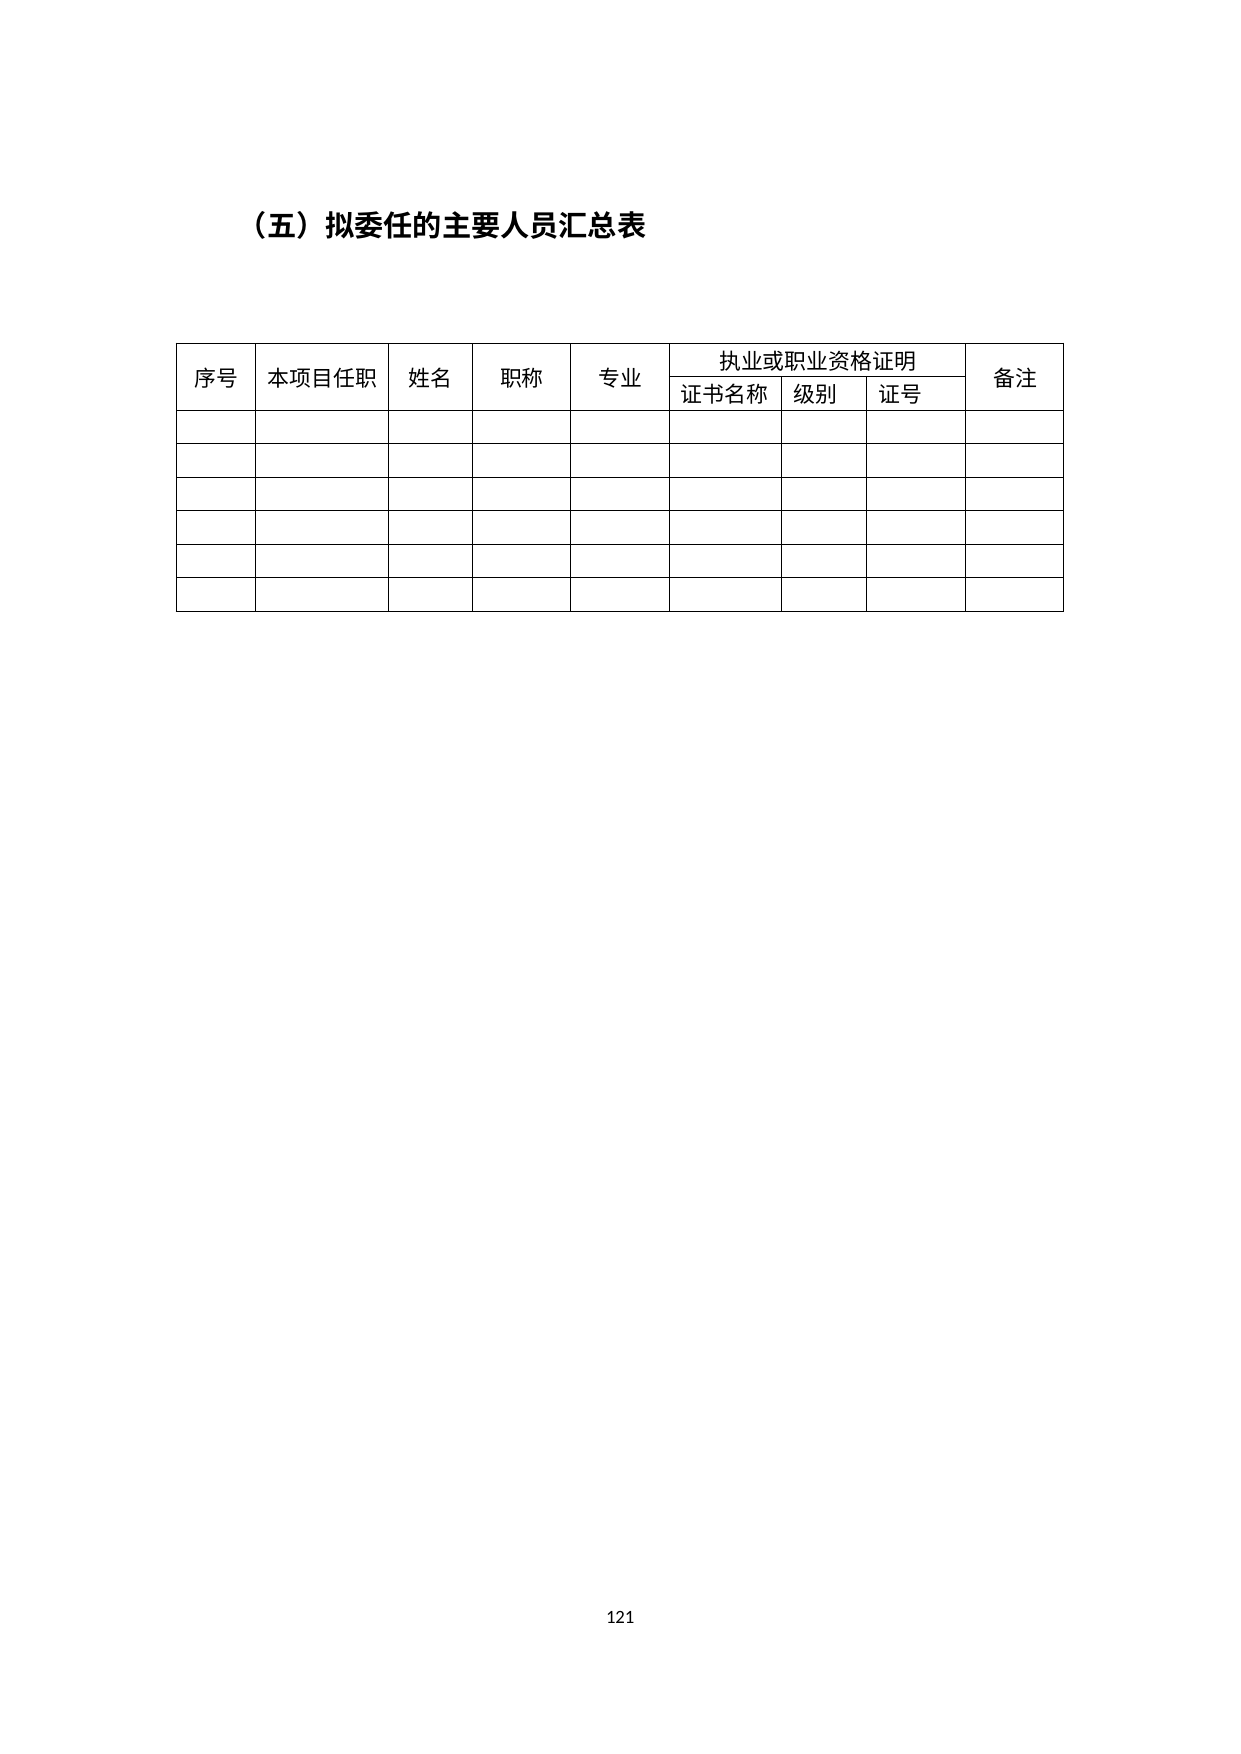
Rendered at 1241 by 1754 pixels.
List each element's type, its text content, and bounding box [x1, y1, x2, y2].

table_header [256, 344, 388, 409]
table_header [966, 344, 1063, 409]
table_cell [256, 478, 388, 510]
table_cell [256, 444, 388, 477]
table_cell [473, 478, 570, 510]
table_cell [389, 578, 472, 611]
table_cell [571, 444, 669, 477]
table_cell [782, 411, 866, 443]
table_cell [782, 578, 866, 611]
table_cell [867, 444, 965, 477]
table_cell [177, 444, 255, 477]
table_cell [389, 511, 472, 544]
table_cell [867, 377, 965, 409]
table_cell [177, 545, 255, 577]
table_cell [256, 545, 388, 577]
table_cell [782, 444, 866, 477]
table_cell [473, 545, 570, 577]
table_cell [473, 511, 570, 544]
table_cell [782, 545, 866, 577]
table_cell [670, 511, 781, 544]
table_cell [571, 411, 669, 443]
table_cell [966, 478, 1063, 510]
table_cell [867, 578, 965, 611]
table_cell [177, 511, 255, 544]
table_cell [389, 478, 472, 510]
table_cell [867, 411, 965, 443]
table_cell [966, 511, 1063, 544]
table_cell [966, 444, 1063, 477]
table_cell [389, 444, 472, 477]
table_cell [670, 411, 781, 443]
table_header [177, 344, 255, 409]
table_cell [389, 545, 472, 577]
subtitle （五）拟委任的主要人员汇总表 [187, 191, 1053, 256]
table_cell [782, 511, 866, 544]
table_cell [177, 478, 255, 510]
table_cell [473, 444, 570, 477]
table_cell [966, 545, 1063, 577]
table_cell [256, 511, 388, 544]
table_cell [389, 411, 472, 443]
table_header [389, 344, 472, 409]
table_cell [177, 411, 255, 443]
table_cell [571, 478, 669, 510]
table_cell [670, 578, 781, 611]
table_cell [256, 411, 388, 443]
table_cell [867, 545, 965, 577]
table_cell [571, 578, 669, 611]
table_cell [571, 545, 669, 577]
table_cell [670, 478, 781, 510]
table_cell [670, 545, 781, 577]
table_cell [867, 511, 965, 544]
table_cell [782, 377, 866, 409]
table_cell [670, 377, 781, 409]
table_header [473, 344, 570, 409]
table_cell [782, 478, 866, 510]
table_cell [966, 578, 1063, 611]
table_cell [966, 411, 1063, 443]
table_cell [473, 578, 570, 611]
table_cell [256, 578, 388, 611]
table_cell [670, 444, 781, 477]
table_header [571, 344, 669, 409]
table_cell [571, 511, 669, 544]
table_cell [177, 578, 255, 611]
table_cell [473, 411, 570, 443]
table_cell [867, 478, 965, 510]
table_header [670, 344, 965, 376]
